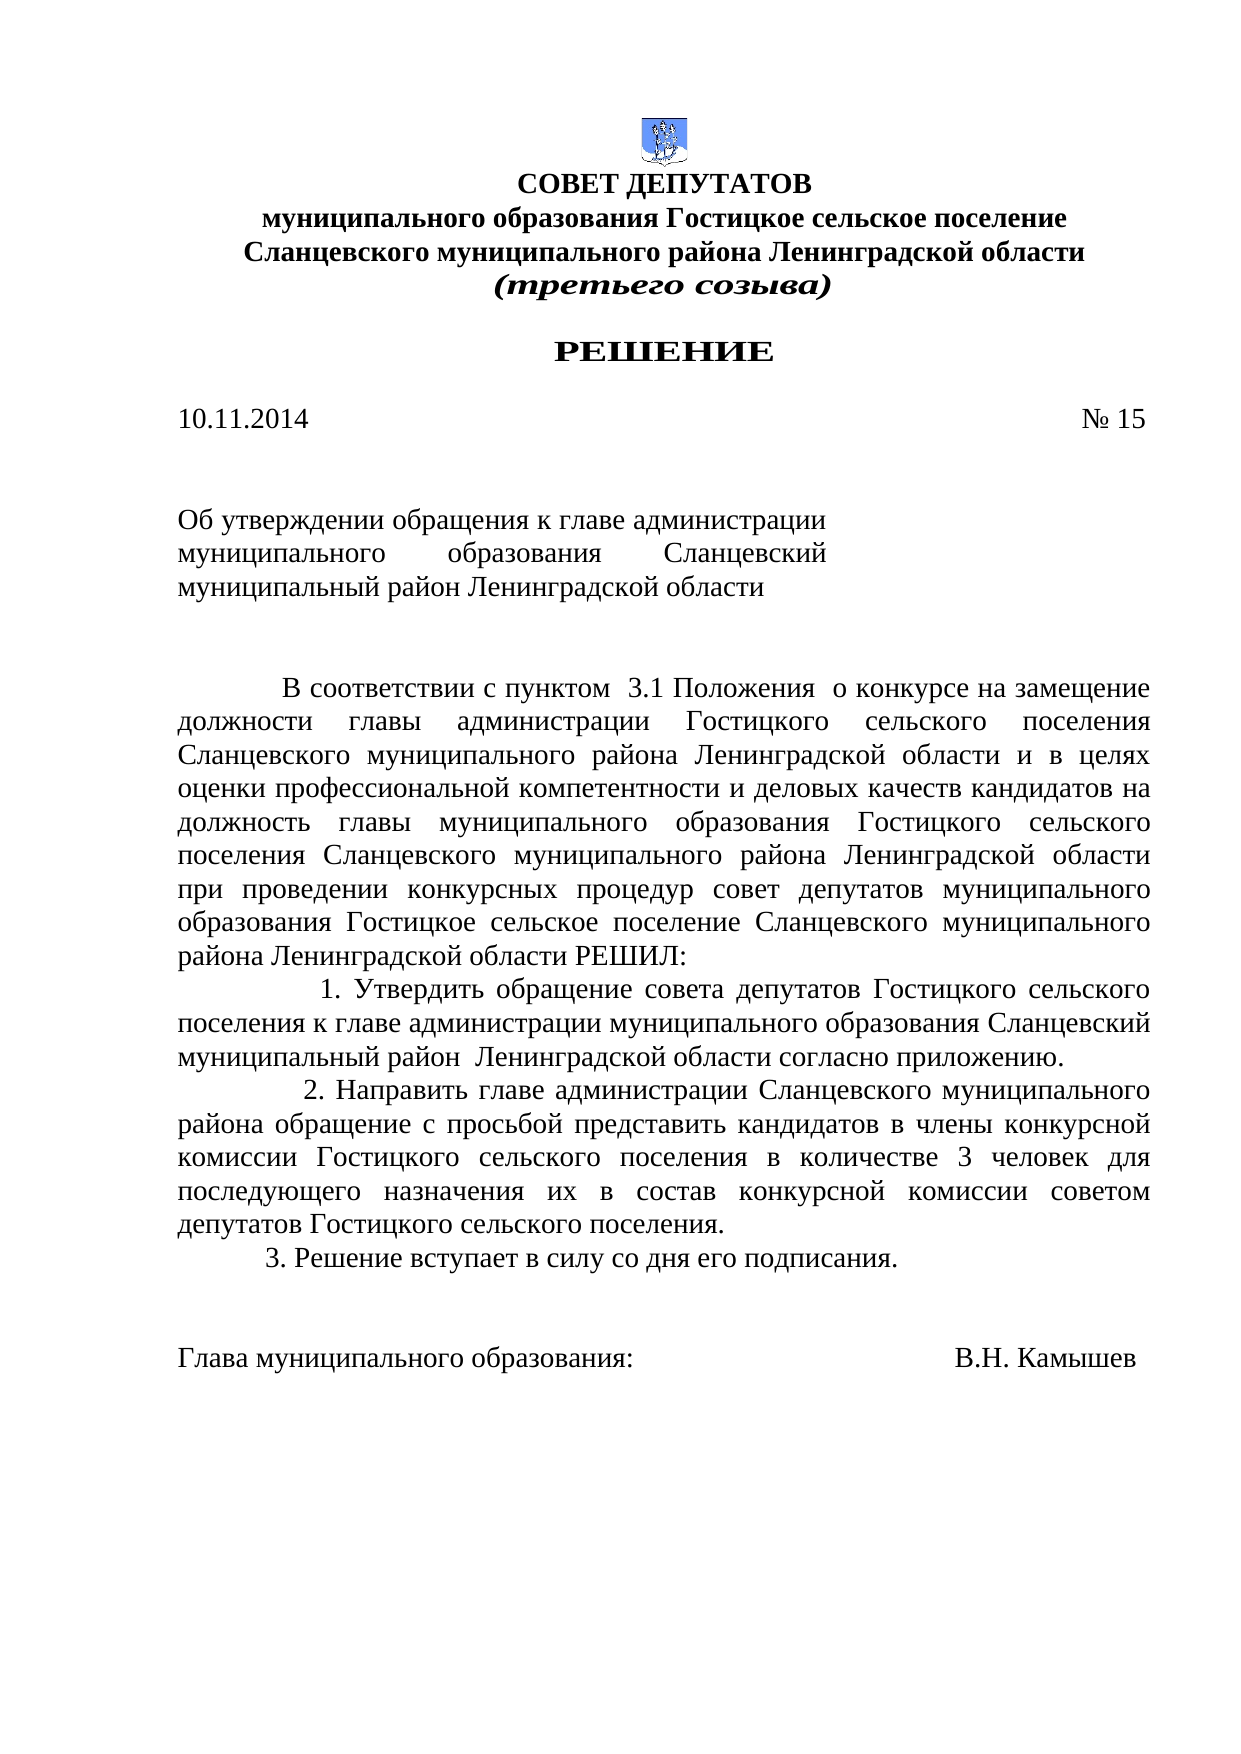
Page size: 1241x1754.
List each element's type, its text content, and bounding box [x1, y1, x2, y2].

text Сланцевского муниципального района Ленинградской области [177, 234, 1152, 267]
text РЕШЕНИЕ [177, 334, 1152, 368]
text 1. Утвердить обращение совета депутатов Гостицкого сельского поселения к главе администрации муниципального образования Сланцевский муниципальный район Ленинградской области согласно приложению. [177, 972, 1152, 1072]
text 3. Решение вступает в силу со дня его подписания. [177, 1240, 1152, 1273]
text СОВЕТ ДЕПУТАТОВ [177, 167, 1152, 200]
text муниципального образования Гостицкое сельское поселение [177, 200, 1152, 234]
text (третьего созыва) [177, 267, 1152, 301]
text 10.11.2014 № 15 [177, 401, 1152, 435]
picture [641, 118, 688, 167]
text Об утверждении обращения к главе администрации муниципального образования Сланцевский муниципальный район Ленинградской области [177, 502, 827, 603]
text В соответствии с пунктом 3.1 Положения о конкурсе на замещение должности главы администрации Гостицкого сельского поселения Сланцевского муниципального района Ленинградской области и в целях оценки профессиональной компетентности и деловых качеств кандидатов на должность главы муниципального образования Гостицкого сельского поселения Сланцевского муниципального района Ленинградской области при проведении конкурсных процедур совет депутатов муниципального образования Гостицкое сельское поселение Сланцевского муниципального района Ленинградской области РЕШИЛ: [177, 670, 1152, 972]
text Глава муниципального образования: В.Н. Камышев [177, 1341, 1152, 1374]
text 2. Направить главе администрации Сланцевского муниципального района обращение с просьбой представить кандидатов в члены конкурсной комиссии Гостицкого сельского поселения в количестве 3 человек для последующего назначения их в состав конкурсной комиссии советом депутатов Гостицкого сельского поселения. [177, 1072, 1152, 1240]
